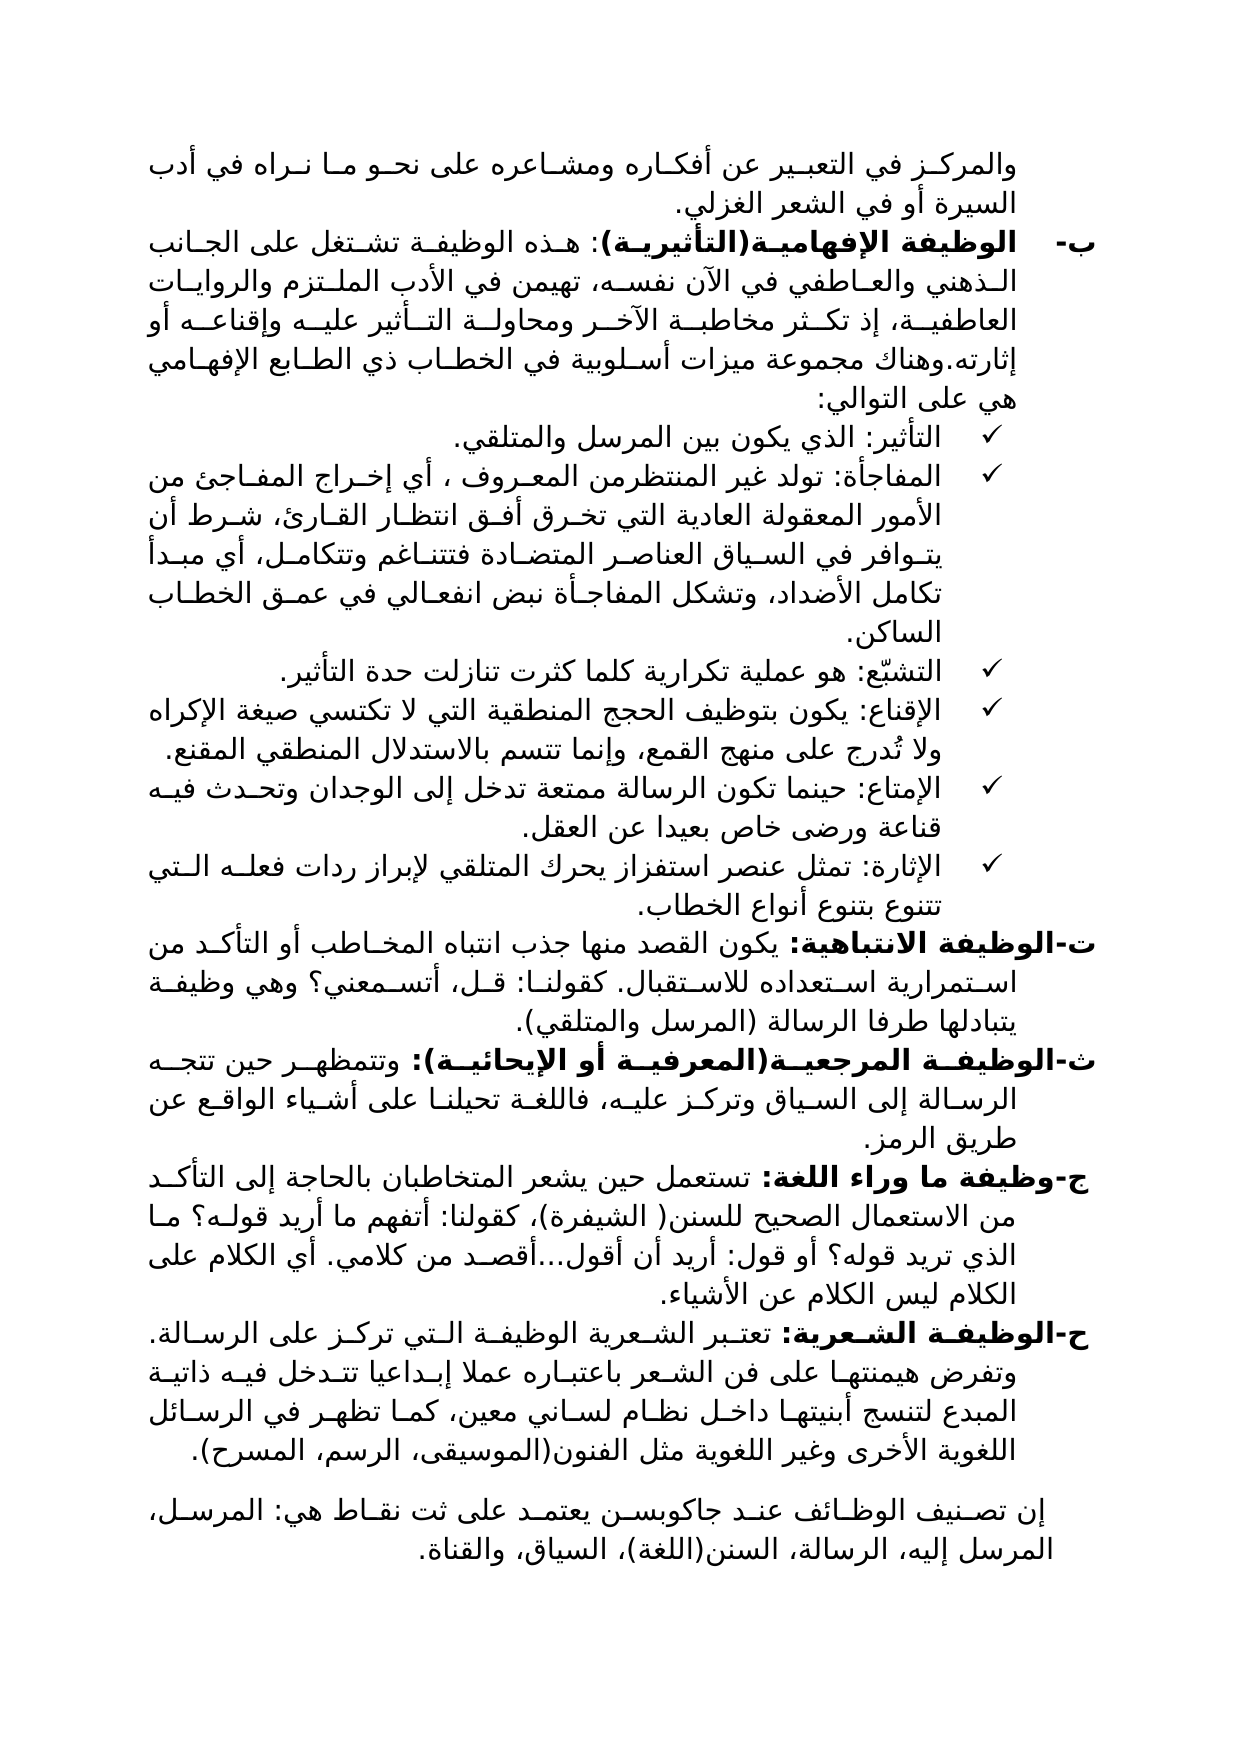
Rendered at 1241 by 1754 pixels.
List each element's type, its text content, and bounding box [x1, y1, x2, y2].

text إن تصنيف الوظائف عند جاكوبسن يعتمد على ثت نقاط هي: المرسل، المرسل إليه، الرسالة، السنن(اللغة)، السياق، والقناة. [148, 1493, 1055, 1566]
list الإثارة: تمثل عنصر استفزاز يحرك المتلقي لإبراز ردات فعله التي تتنوع بتنوع أنواع الخطاب. [148, 849, 980, 922]
list الوظيفة الانتباهية: يكون القصد منها جذب انتباه المخاطب أو التأكد من استمرارية استعداده للاستقبال. كقولنا: قل، أتسمعني؟ وهي وظيفة يتبادلها طرفا الرسالة (المرسل والمتلقي). [148, 927, 1055, 1039]
list المفاجأة: تولد غير المنتظرمن المعروف ، أي إخراج المفاجئ من الأمور المعقولة العادية التي تخرق أفق انتظار القارئ، شرط أن يتوافر في السياق العناصر المتضادة فتتناغم وتتكامل، أي مبدأ تكامل الأضداد، وتشكل المفاجأة نبض انفعالي في عمق الخطاب الساكن. [148, 459, 980, 649]
list الوظيفة الشعرية: تعتبر الشعرية الوظيفة التي تركز على الرسالة. وتفرض هيمنتها على فن الشعر باعتباره عملا إبداعيا تتدخل فيه ذاتية المبدع لتنسج أبنيتها داخل نظام لساني معين، كما تظهر في الرسائل اللغوية الأخرى وغير اللغوية مثل الفنون(الموسيقى، الرسم، المسرح). [148, 1316, 1055, 1467]
list التشبّع: هو عملية تكرارية كلما كثرت تنازلت حدة التأثير. [148, 654, 980, 688]
list وظيفة ما وراء اللغة: تستعمل حين يشعر المتخاطبان بالحاجة إلى التأكد من الاستعمال الصحيح للسنن( الشيفرة)، كقولنا: أتفهم ما أريد قوله؟ ما الذي تريد قوله؟ أو قول: أريد أن أقول...أقصد من كلامي. أي الكلام على الكلام ليس الكلام عن الأشياء. [148, 1161, 1055, 1311]
list الوظيفة الإفهامية(التأثيرية): هذه الوظيفة تشتغل على الجانب الذهني والعاطفي في الآن نفسه، تهيمن في الأدب الملتزم والروايات العاطفية، إذ تكثر مخاطبة الآخر ومحاولة التأثير عليه وإقناعه أو إثارته.وهناك مجموعة ميزات أسلوبية في الخطاب ذي الطابع الإفهامي هي على التوالي: [148, 226, 1055, 415]
list الإمتاع: حينما تكون الرسالة ممتعة تدخل إلى الوجدان وتحدث فيه قناعة ورضى خاص بعيدا عن العقل. [148, 771, 980, 844]
list التأثير: الذي يكون بين المرسل والمتلقي. [148, 420, 980, 454]
list الوظيفة المرجعية(المعرفية أو الإيحائية): وتتمظهر حين تتجه الرسالة إلى السياق وتركز عليه، فاللغة تحيلنا على أشياء الواقع عن طريق الرمز. [148, 1044, 1055, 1156]
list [148, 148, 1055, 221]
list الإقناع: يكون بتوظيف الحجج المنطقية التي لا تكتسي صيغة الإكراه ولا تُدرج على منهج القمع، وإنما تتسم بالاستدلال المنطقي المقنع. [148, 693, 980, 766]
